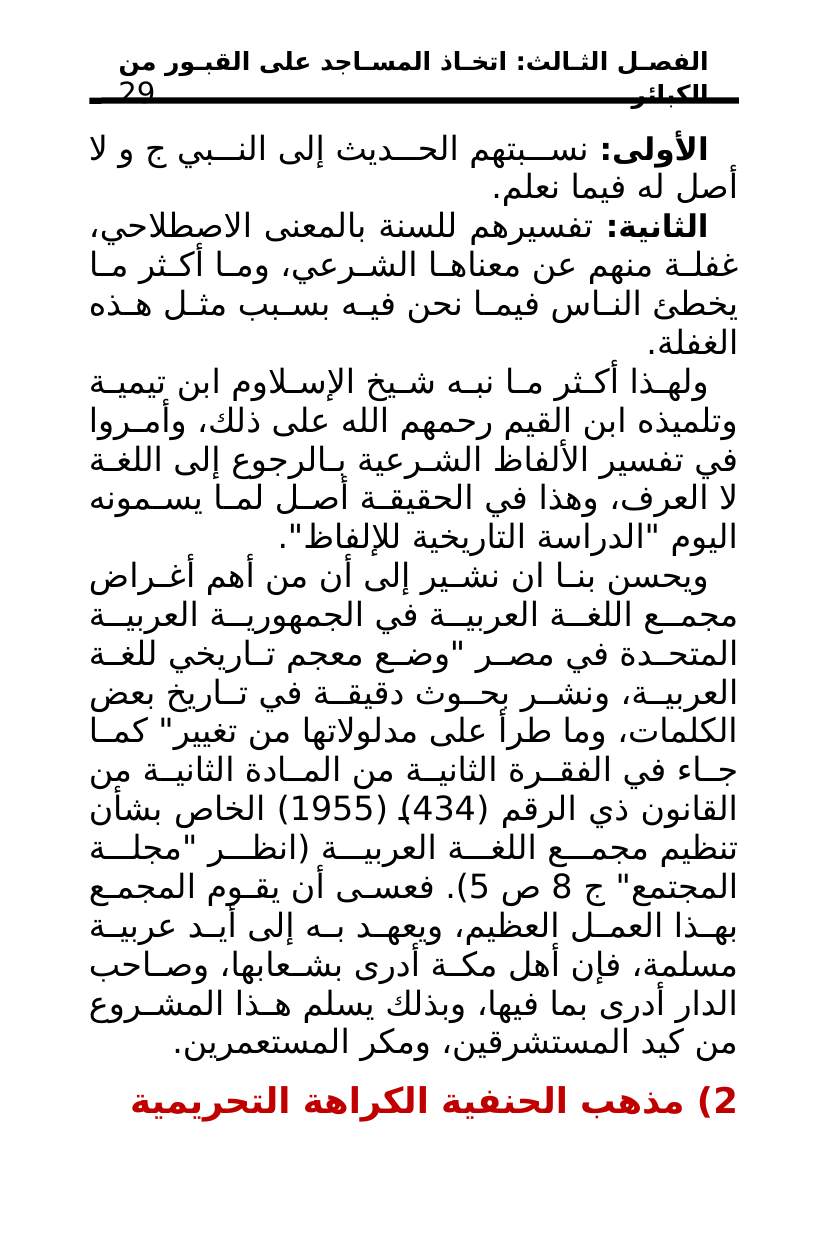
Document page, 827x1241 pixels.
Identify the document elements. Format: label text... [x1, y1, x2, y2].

text ويحسن بنا ان نشير إلى أن من أهم أغراض مجمع اللغة العربية في الجمهورية العربية المتحدة في مصر "وضع معجم تاريخي للغة العربية، ونشر بحوث دقيقة في تاريخ بعض الكلمات، وما طرأ على مدلولاتها من تغيير" كما جاء في الفقرة الثانية من المادة الثانية من القانون ذي الرقم (434) (1955) الخاص بشأن تنظيم مجمع اللغة العربية (انظر "مجلة المجتمع" ج 8 ص 5). فعسى أن يقوم المجمع بهذا العمل العظيم، ويعهد به إلى أيد عربية مسلمة، فإن أهل مكة أدرى بشعابها، وصاحب الدار أدرى بما فيها، وبذلك يسلم هذا المشروع من كيد المستشرقين، ومكر المستعمرين. [89, 557, 738, 1062]
text 2) مذهب الحنفية الكراهة التحريمية [89, 1080, 738, 1122]
text الثانية: تفسيرهم للسنة بالمعنى الاصطلاحي، غفلة منهم عن معناها الشرعي، وما أكثر ما يخطئ الناس فيما نحن فيه بسبب مثل هذه الغفلة. [89, 207, 738, 362]
text ولهذا أكثر ما نبه شيخ الإسلاوم ابن تيمية وتلميذه ابن القيم رحمهم الله على ذلك، وأمروا في تفسير الألفاظ الشرعية بالرجوع إلى اللغة لا العرف، وهذا في الحقيقة أصل لما يسمونه اليوم "الدراسة التاريخية للإلفاظ". [89, 362, 738, 557]
text الأولى: نسبتهم الحديث إلى النبي ج و لا أصل له فيما نعلم. [89, 129, 738, 207]
